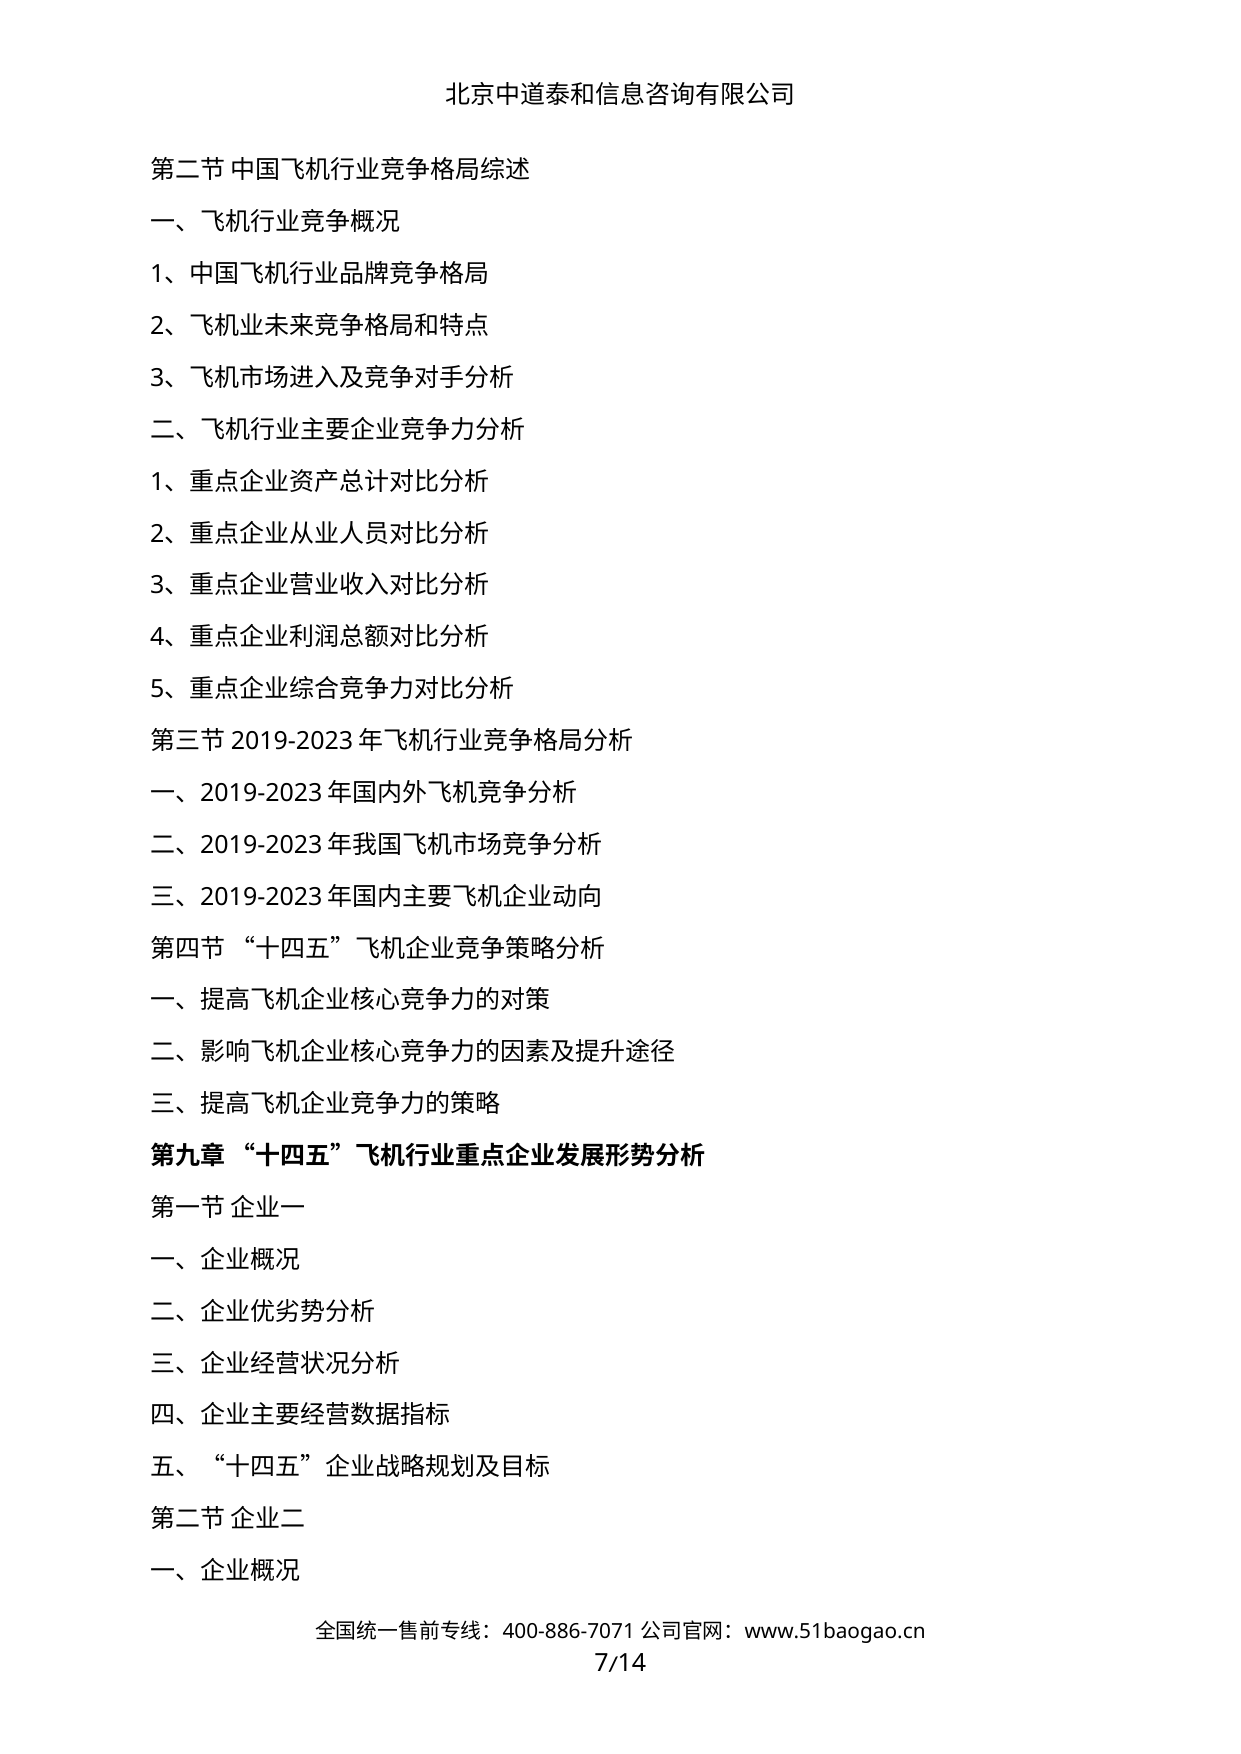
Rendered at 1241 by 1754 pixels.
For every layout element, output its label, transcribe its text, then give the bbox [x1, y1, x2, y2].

text 第二节 中国飞机行业竞争格局综述 [150, 150, 1090, 186]
text 2、重点企业从业人员对比分析 [150, 513, 1090, 549]
text 1、中国飞机行业品牌竞争格局 [150, 254, 1090, 290]
text 第二节 企业二 [150, 1499, 1090, 1535]
text 第九章 “十四五”飞机行业重点企业发展形势分析 [150, 1136, 1090, 1172]
text 五、“十四五”企业战略规划及目标 [150, 1447, 1090, 1483]
text 第四节 “十四五”飞机企业竞争策略分析 [150, 928, 1090, 964]
text 一、企业概况 [150, 1239, 1090, 1276]
text 5、重点企业综合竞争力对比分析 [150, 669, 1090, 705]
text 一、企业概况 [150, 1551, 1090, 1587]
text 四、企业主要经营数据指标 [150, 1395, 1090, 1431]
text 三、企业经营状况分析 [150, 1343, 1090, 1379]
text 二、飞机行业主要企业竞争力分析 [150, 409, 1090, 446]
text 3、飞机市场进入及竞争对手分析 [150, 357, 1090, 394]
text 第三节 2019-2023年飞机行业竞争格局分析 [150, 721, 1090, 757]
text 二、2019-2023年我国飞机市场竞争分析 [150, 824, 1090, 861]
text 一、2019-2023年国内外飞机竞争分析 [150, 772, 1090, 809]
text 三、提高飞机企业竞争力的策略 [150, 1084, 1090, 1120]
text 三、2019-2023年国内主要飞机企业动向 [150, 876, 1090, 912]
text 1、重点企业资产总计对比分析 [150, 461, 1090, 497]
text 2、飞机业未来竞争格局和特点 [150, 306, 1090, 342]
text 二、影响飞机企业核心竞争力的因素及提升途径 [150, 1032, 1090, 1068]
text 3、重点企业营业收入对比分析 [150, 565, 1090, 601]
text 一、提高飞机企业核心竞争力的对策 [150, 980, 1090, 1016]
text 第一节 企业一 [150, 1187, 1090, 1224]
text 一、飞机行业竞争概况 [150, 202, 1090, 238]
text 4、重点企业利润总额对比分析 [150, 617, 1090, 653]
text 二、企业优劣势分析 [150, 1291, 1090, 1327]
